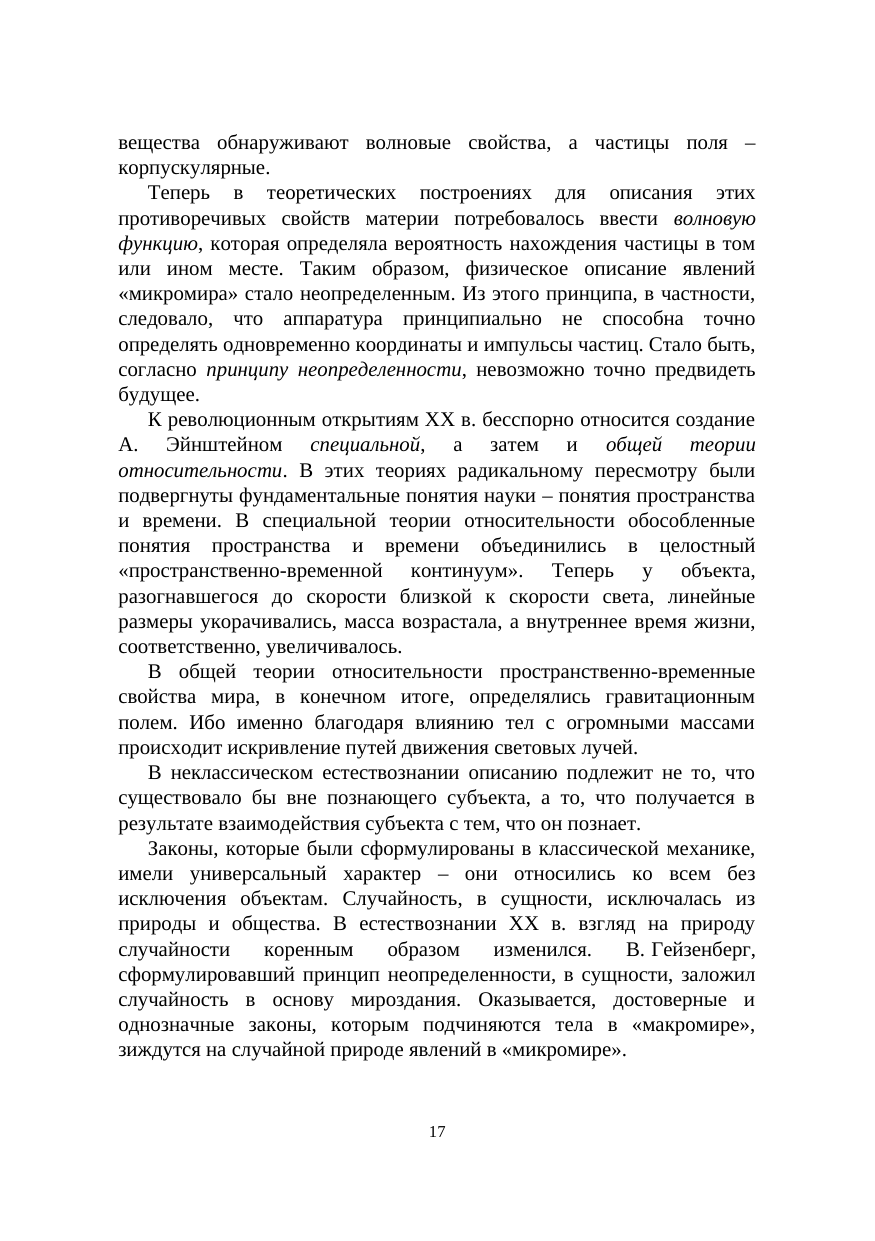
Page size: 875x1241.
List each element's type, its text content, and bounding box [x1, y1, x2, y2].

text Теперь в теоретических построениях для описания этих противоречивых свойств материи потребовалось ввести волновую функцию, которая определяла вероятность нахождения частицы в том или ином месте. Таким образом, физическое описание явлений «микромира» стало неопределенным. Из этого принципа, в частности, следовало, что аппаратура принципиально не способна точно определять одновременно координаты и импульсы частиц. Стало быть, согласно принципу неопределенности, невозможно точно предвидеть будущее. [118, 180, 756, 406]
text В неклассическом естествознании описанию подлежит не то, что существовало бы вне познающего субъекта, а то, что получается в результате взаимодействия субъекта с тем, что он познает. [118, 760, 756, 834]
text Законы, которые были сформулированы в классической механике, имели универсальный характер – они относились ко всем без исключения объектам. Случайность, в сущности, исключалась из природы и общества. В естествознании XX в. взгляд на природу случайности коренным образом изменился. В. Гейзенберг, сформулировавший принцип неопределенности, в сущности, заложил случайность в основу мироздания. Оказывается, достоверные и однозначные законы, которым подчиняются тела в «макромире», зиждутся на случайной природе явлений в «микромире». [118, 836, 756, 1061]
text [118, 130, 756, 179]
text К революционным открытиям XX в. бесспорно относится создание А. Эйнштейном специальной, а затем и общей теории относительности. В этих теориях радикальному пересмотру были подвергнуты фундаментальные понятия науки – понятия пространства и времени. В специальной теории относительности обособленные понятия пространства и времени объединились в целостный «пространственно-временной континуум». Теперь у объекта, разогнавшегося до скорости близкой к скорости света, линейные размеры укорачивались, масса возрастала, а внутреннее время жизни, соответственно, увеличивалось. [118, 407, 756, 658]
text В общей теории относительности пространственно-временные свойства мира, в конечном итоге, определялись гравитационным полем. Ибо именно благодаря влиянию тел с огромными массами происходит искривление путей движения световых лучей. [118, 659, 756, 759]
